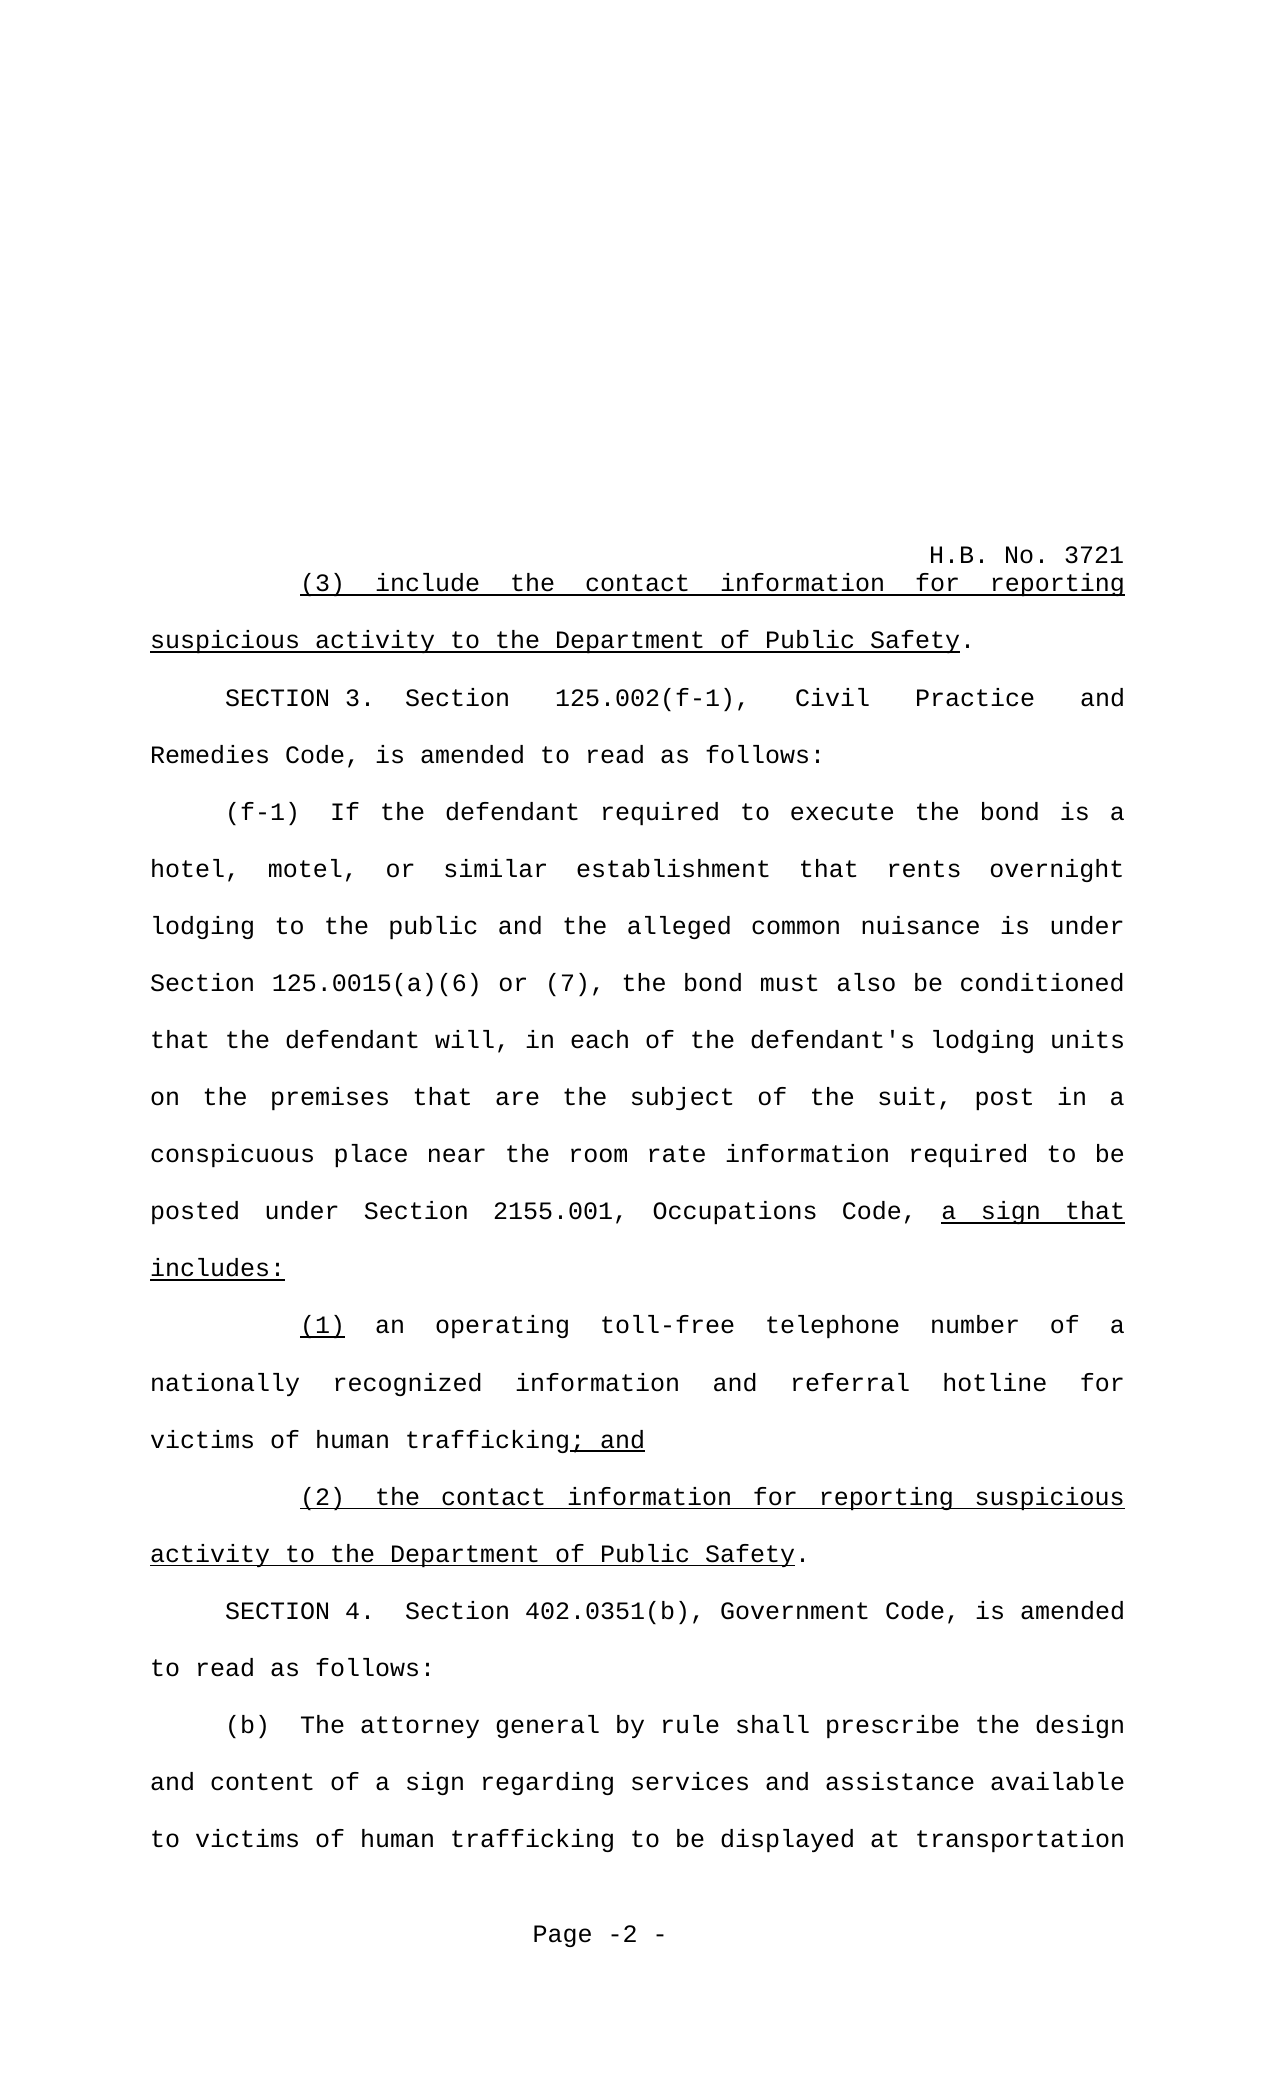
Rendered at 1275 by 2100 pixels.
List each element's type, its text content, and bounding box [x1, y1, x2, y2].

text (1) an operating toll-free telephone number of a nationally recognized information and referral hotline for victims of human trafficking; and [150, 1313, 1125, 1456]
text (2) the contact information for reporting suspicious activity to the Department of Public Safety. [150, 1484, 1125, 1570]
text (3) include the contact information for reporting suspicious activity to the Department of Public Safety. [150, 571, 1125, 656]
text (f-1) If the defendant required to execute the bond is a hotel, motel, or similar establishment that rents overnight lodging to the public and the alleged common nuisance is under Section 125.0015(a)(6) or (7), the bond must also be conditioned that the defendant will, in each of the defendant's lodging units on the premises that are the subject of the suit, post in a conspicuous place near the room rate information required to be posted under Section 2155.001, Occupations Code, a sign that includes: [150, 799, 1125, 1284]
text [150, 1712, 1125, 1855]
text SECTION 4. Section 402.0351(b), Government Code, is amended to read as follows: [150, 1598, 1125, 1684]
text SECTION 3. Section 125.002(f-1), Civil Practice and Remedies Code, is amended to read as follows: [150, 685, 1125, 771]
